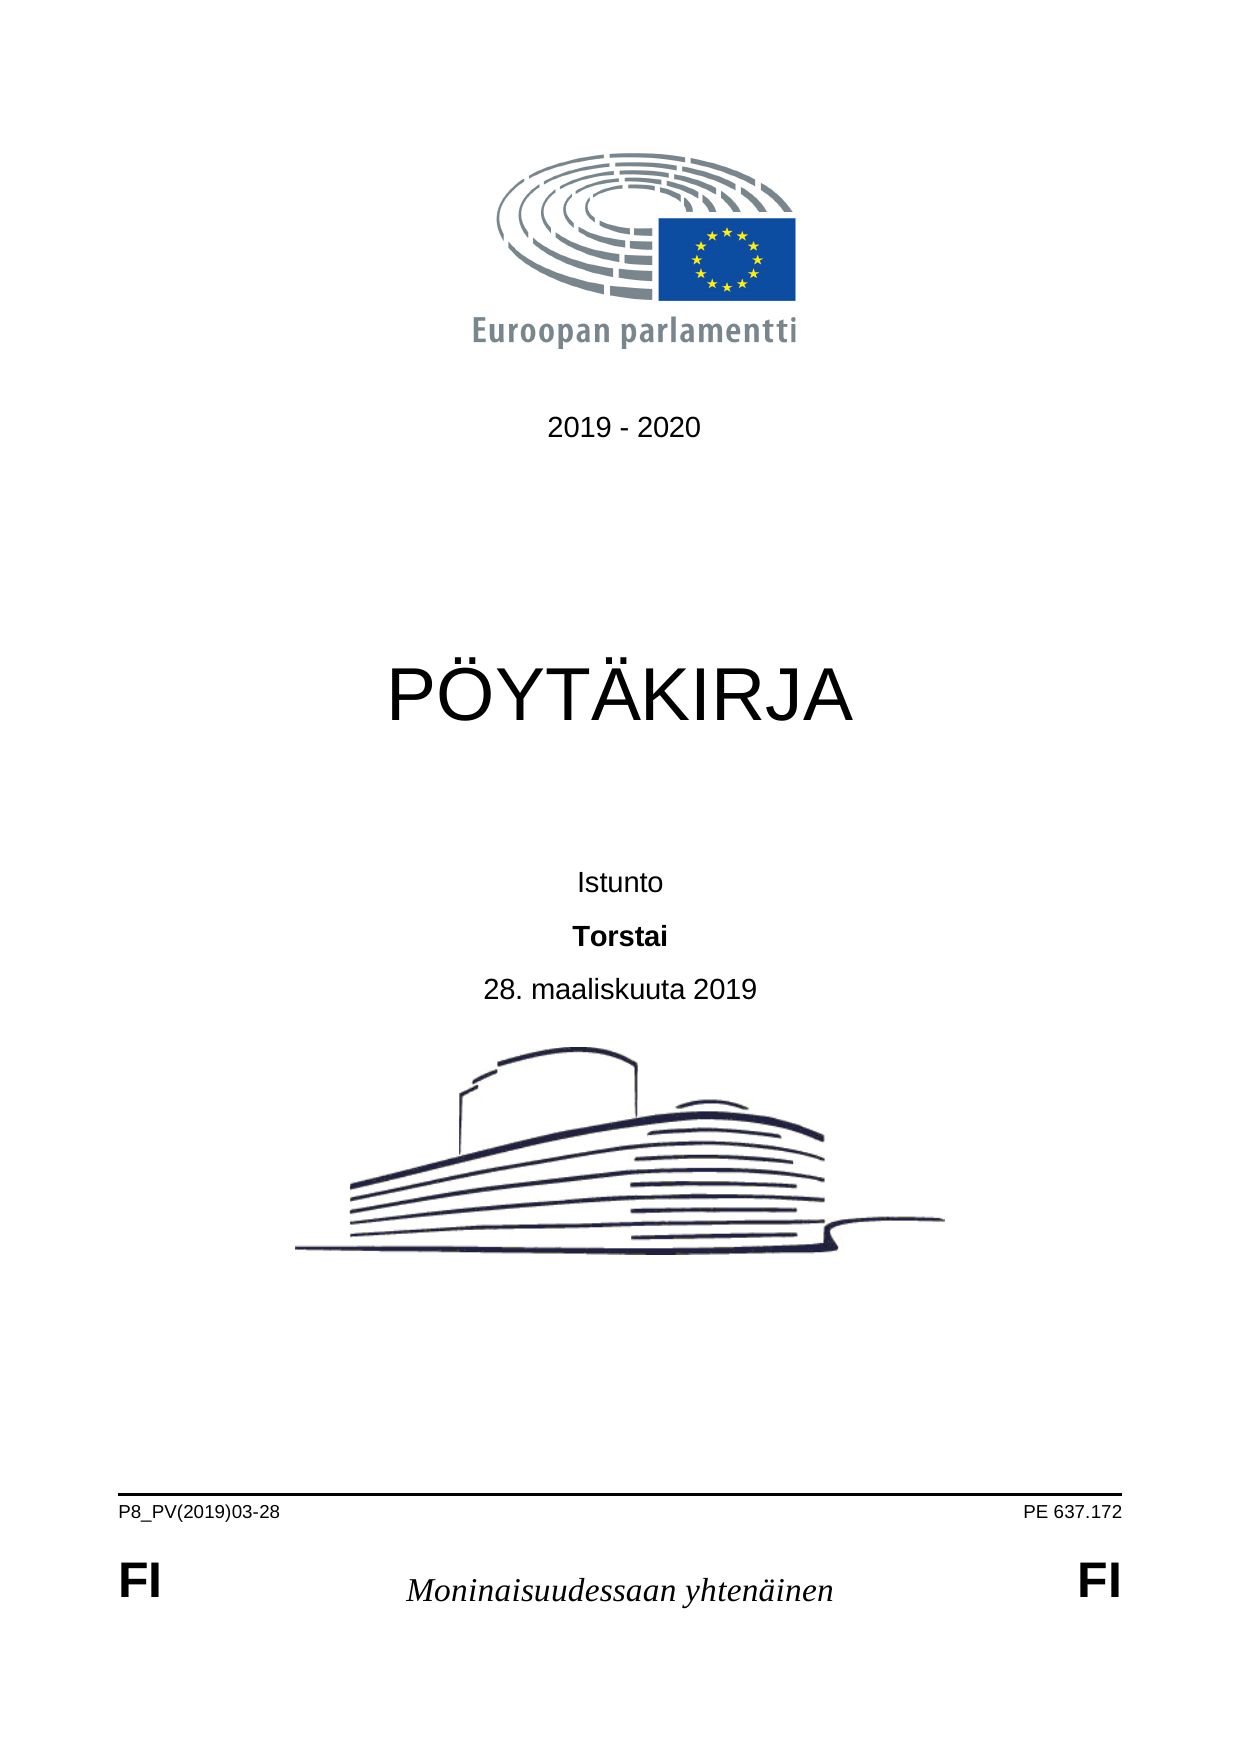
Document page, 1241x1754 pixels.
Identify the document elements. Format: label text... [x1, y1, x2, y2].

table_header Moninaisuudessaan yhtenäinen [236, 1552, 1004, 1621]
picture [295, 1047, 945, 1255]
table_header FI [1004, 1552, 1122, 1621]
table_header FI [118, 1552, 236, 1621]
text Istunto [118, 866, 1122, 898]
picture [376, 91, 864, 411]
text 2019 - 2020 [118, 411, 1122, 443]
text PÖYTÄKIRJA [118, 652, 1122, 736]
text Torstai [118, 919, 1122, 952]
text P8_PV(2019)03-28 PE 637.172 [118, 1501, 1122, 1522]
text 28. maaliskuuta 2019 [118, 973, 1122, 1006]
